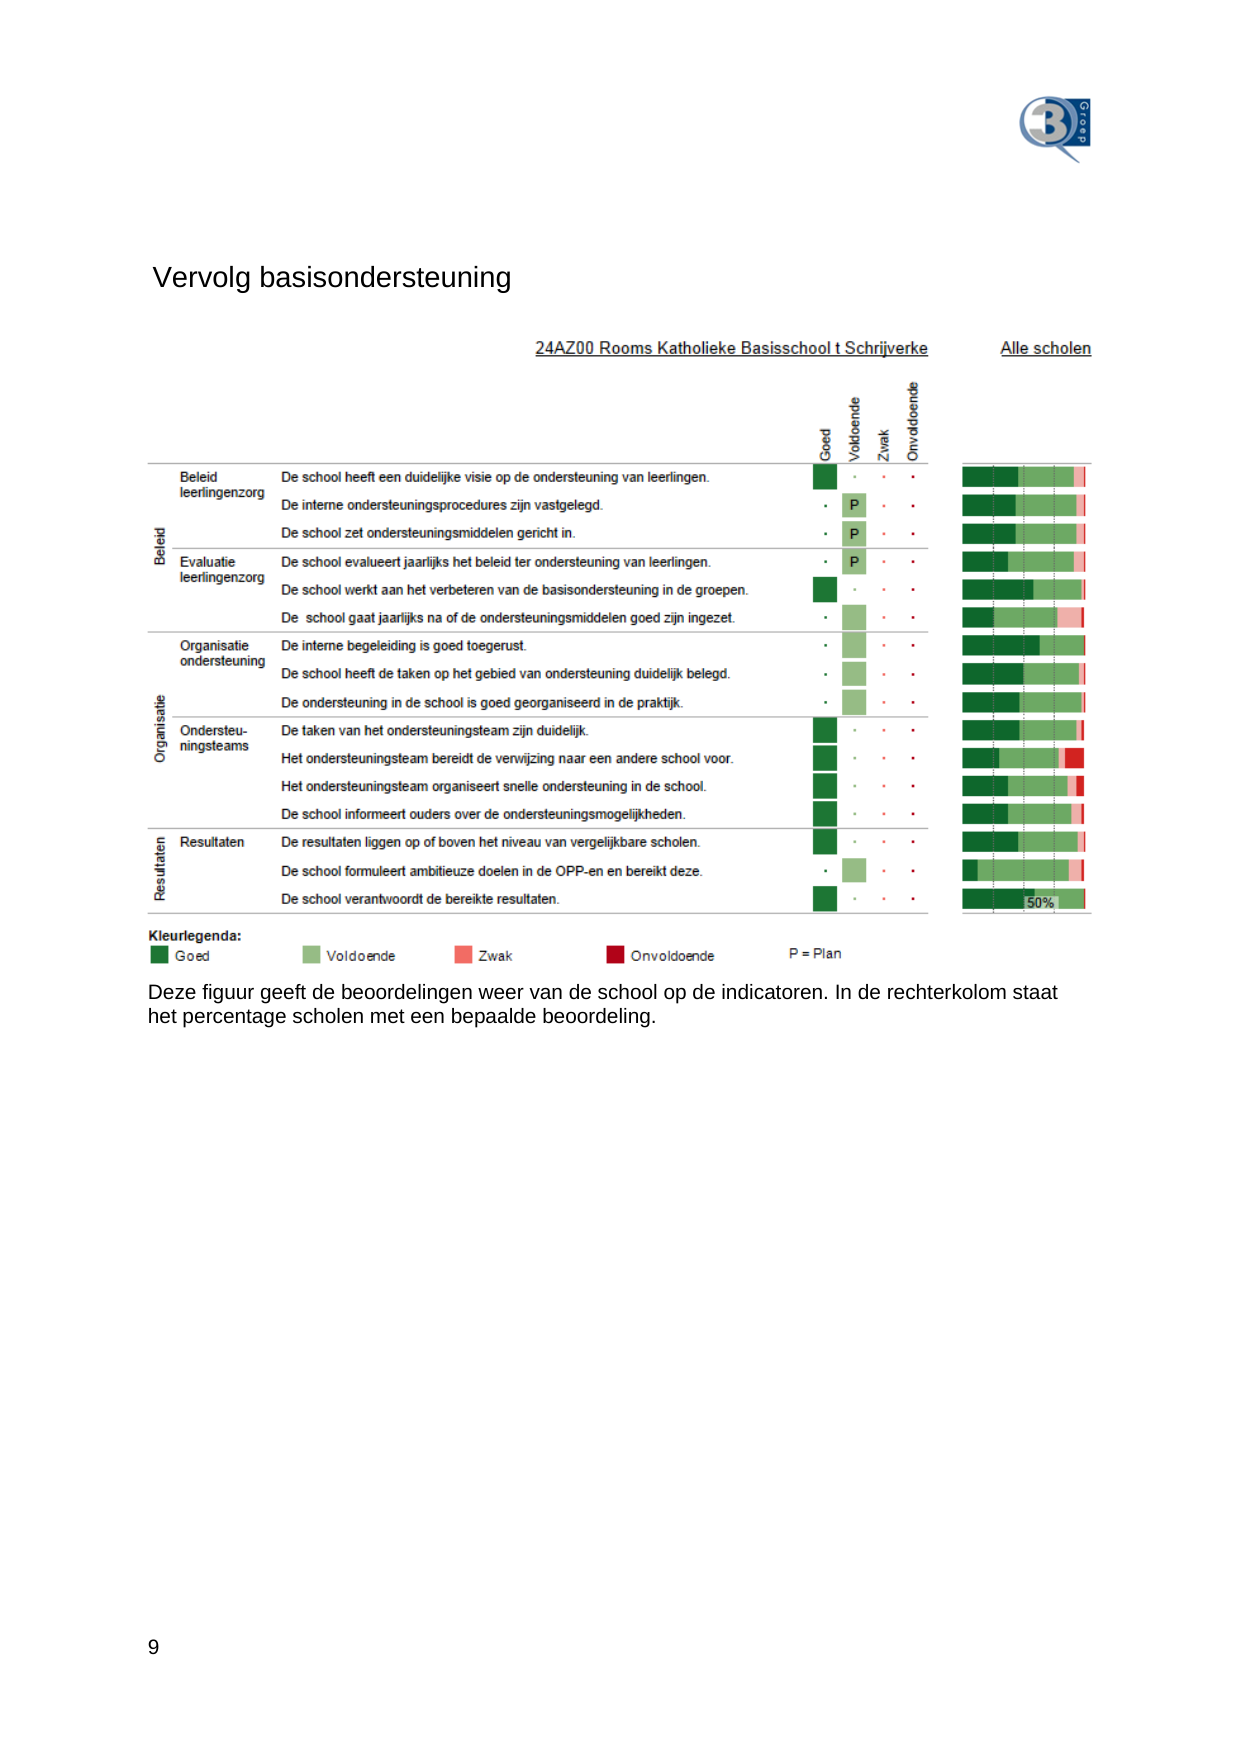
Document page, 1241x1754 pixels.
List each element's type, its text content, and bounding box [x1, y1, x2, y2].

text Deze figuur geeft de beoordelingen weer van de school op de indicatoren. In de rechterkolom staat het percentage scholen met een bepaalde beoordeling. [148, 980, 1093, 1028]
picture [1018, 94, 1093, 165]
text Vervolg basisondersteuning [148, 259, 1093, 293]
picture [147, 317, 1093, 980]
